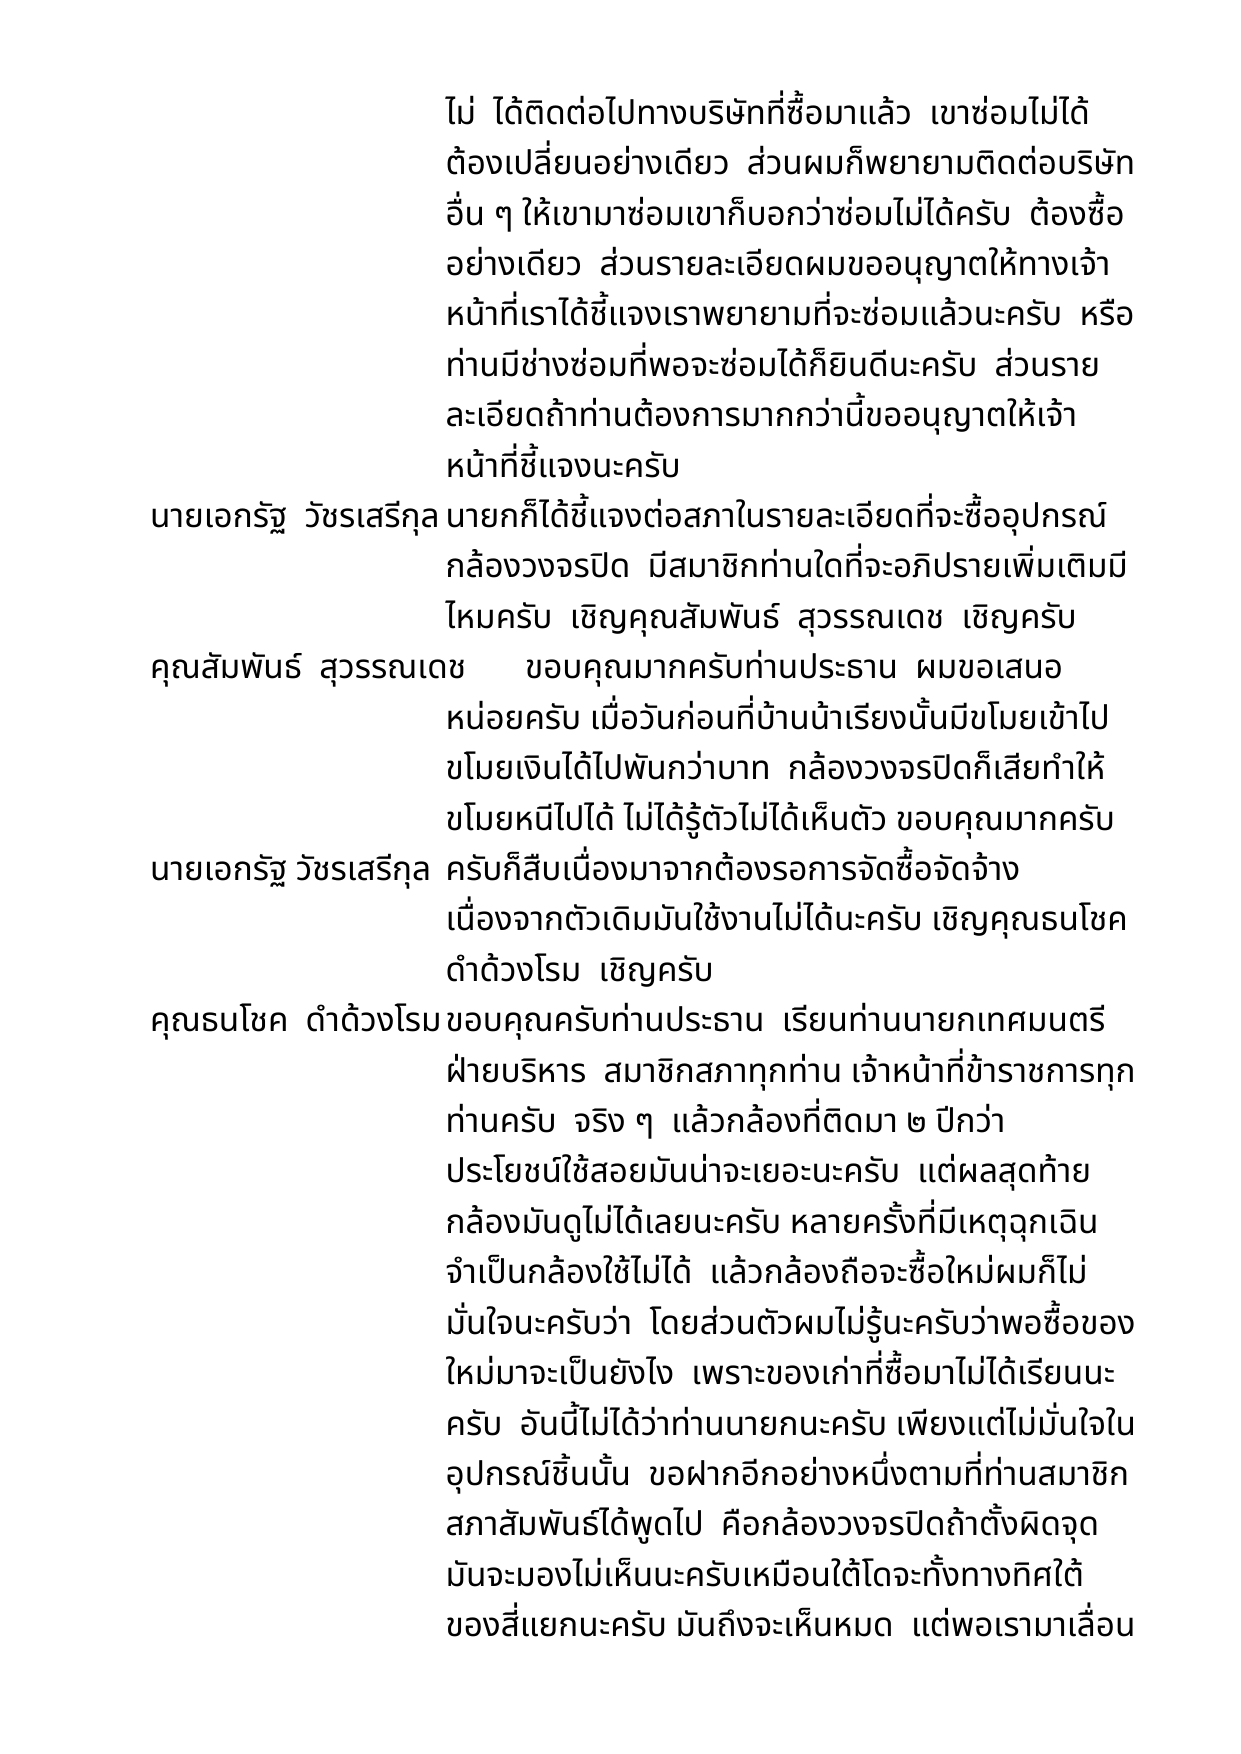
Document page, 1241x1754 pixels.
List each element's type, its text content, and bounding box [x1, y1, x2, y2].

text คุณสัมพันธ์ สุวรรณเดช ขอบคุณมากครับท่านประธาน ผมขอเสนอหน่อยครับ เมื่อวันก่อนที่บ้านน้าเรียงนั้นมีขโมยเข้าไปขโมยเงินได้ไปพันกว่าบาท กล้องวงจรปิดก็เสียทำให้ขโมยหนีไปได้ ไม่ได้รู้ตัวไม่ได้เห็นตัว ขอบคุณมากครับ [150, 643, 1137, 845]
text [150, 89, 1137, 492]
text นายเอกรัฐ วัชรเสรีกุล นายกก็ได้ชี้แจงต่อสภาในรายละเอียดที่จะซื้ออุปกรณ์กล้องวงจรปิด มีสมาชิกท่านใดที่จะอภิปรายเพิ่มเติมมีไหมครับ เชิญคุณสัมพันธ์ สุวรรณเดช เชิญครับ [150, 492, 1137, 643]
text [150, 996, 1137, 1652]
text นายเอกรัฐ วัชรเสรีกุล ครับก็สืบเนื่องมาจากต้องรอการจัดซื้อจัดจ้าง เนื่องจากตัวเดิมมันใช้งานไม่ได้นะครับ เชิญคุณธนโชค ดำด้วงโรม เชิญครับ [150, 845, 1137, 996]
